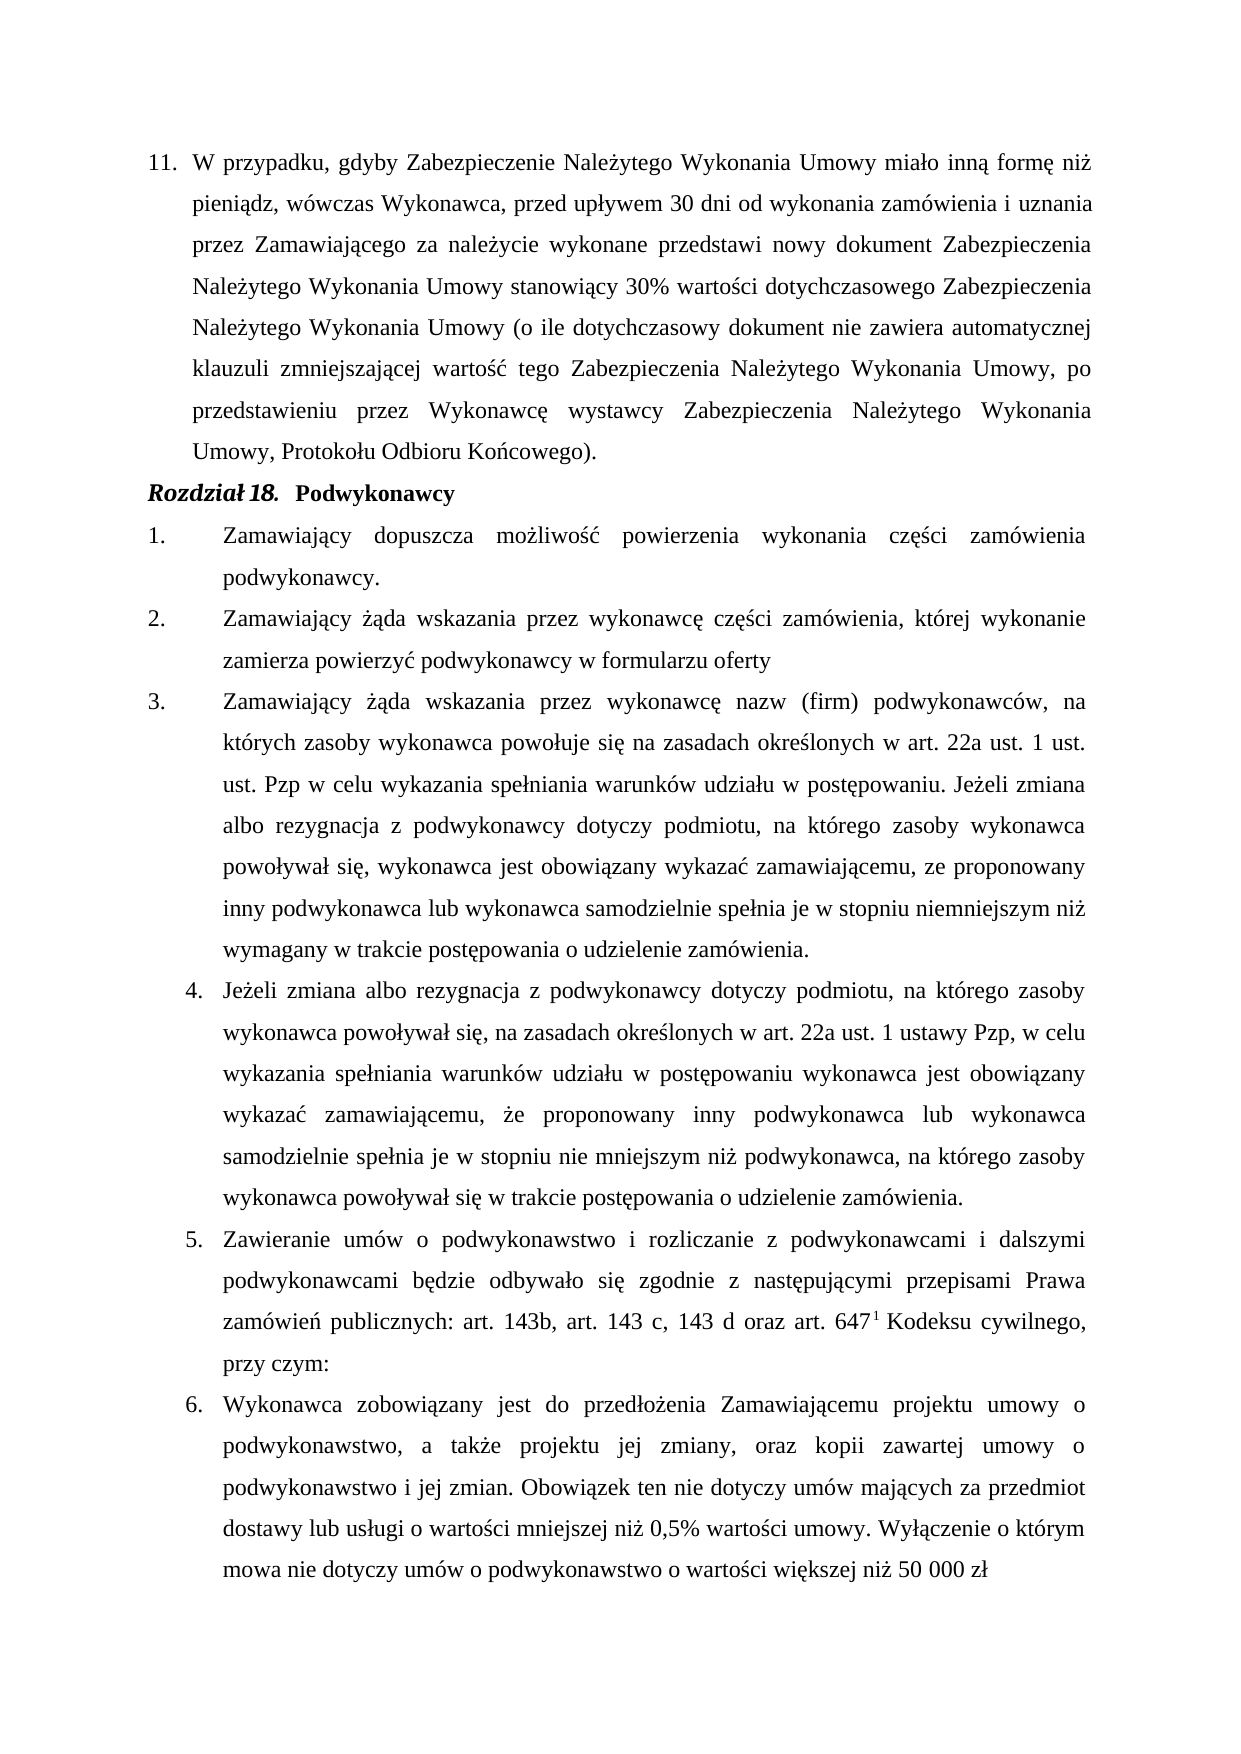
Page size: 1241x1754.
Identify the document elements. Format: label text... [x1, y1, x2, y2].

list Zamawiający żąda wskazania przez wykonawcę nazw (firm) podwykonawców, na których zasoby wykonawca powołuje się na zasadach określonych w art. 22a ust. 1 ust. ust. Pzp w celu wykazania spełniania warunków udziału w postępowaniu. Jeżeli zmiana albo rezygnacja z podwykonawcy dotyczy podmiotu, na którego zasoby wykonawca powoływał się, wykonawca jest obowiązany wykazać zamawiającemu, ze proponowany inny podwykonawca lub wykonawca samodzielnie spełnia je w stopniu niemniejszym niż wymagany w trakcie postępowania o udzielenie zamówienia. [148, 687, 1087, 963]
list Zawieranie umów o podwykonawstwo i rozliczanie z podwykonawcami i dalszymi podwykonawcami będzie odbywało się zgodnie z następującymi przepisami Prawa zamówień publicznych: art. 143b, art. 143 c, 143 d oraz art. 6471 Kodeksu cywilnego, przy czym: [185, 1224, 1087, 1376]
list Zamawiający dopuszcza możliwość powierzenia wykonania części zamówienia podwykonawcy. [148, 522, 1087, 591]
list Jeżeli zmiana albo rezygnacja z podwykonawcy dotyczy podmiotu, na którego zasoby wykonawca powoływał się, na zasadach określonych w art. 22a ust. 1 ustawy Pzp, w celu wykazania spełniania warunków udziału w postępowaniu wykonawca jest obowiązany wykazać zamawiającemu, że proponowany inny podwykonawca lub wykonawca samodzielnie spełnia je w stopniu nie mniejszym niż podwykonawca, na którego zasoby wykonawca powoływał się w trakcie postępowania o udzielenie zamówienia. [185, 976, 1087, 1211]
list Wykonawca zobowiązany jest do przedłożenia Zamawiającemu projektu umowy o podwykonawstwo, a także projektu jej zmiany, oraz kopii zawartej umowy o podwykonawstwo i jej zmian. Obowiązek ten nie dotyczy umów mających za przedmiot dostawy lub usługi o wartości mniejszej niż 0,5% wartości umowy. Wyłączenie o którym mowa nie dotyczy umów o podwykonawstwo o wartości większej niż 50 000 zł [185, 1390, 1087, 1583]
list Podwykonawcy [148, 478, 1087, 507]
list Zamawiający żąda wskazania przez wykonawcę części zamówienia, której wykonanie zamierza powierzyć podwykonawcy w formularzu oferty [148, 604, 1087, 673]
list W przypadku, gdyby Zabezpieczenie Należytego Wykonania Umowy miało inną formę niż pieniądz, wówczas Wykonawca, przed upływem 30 dni od wykonania zamówienia i uznania przez Zamawiającego za należycie wykonane przedstawi nowy dokument Zabezpieczenia Należytego Wykonania Umowy stanowiący 30% wartości dotychczasowego Zabezpieczenia Należytego Wykonania Umowy (o ile dotychczasowy dokument nie zawiera automatycznej klauzuli zmniejszającej wartość tego Zabezpieczenia Należytego Wykonania Umowy, po przedstawieniu przez Wykonawcę wystawcy Zabezpieczenia Należytego Wykonania Umowy, Protokołu Odbioru Końcowego). [148, 148, 1093, 465]
